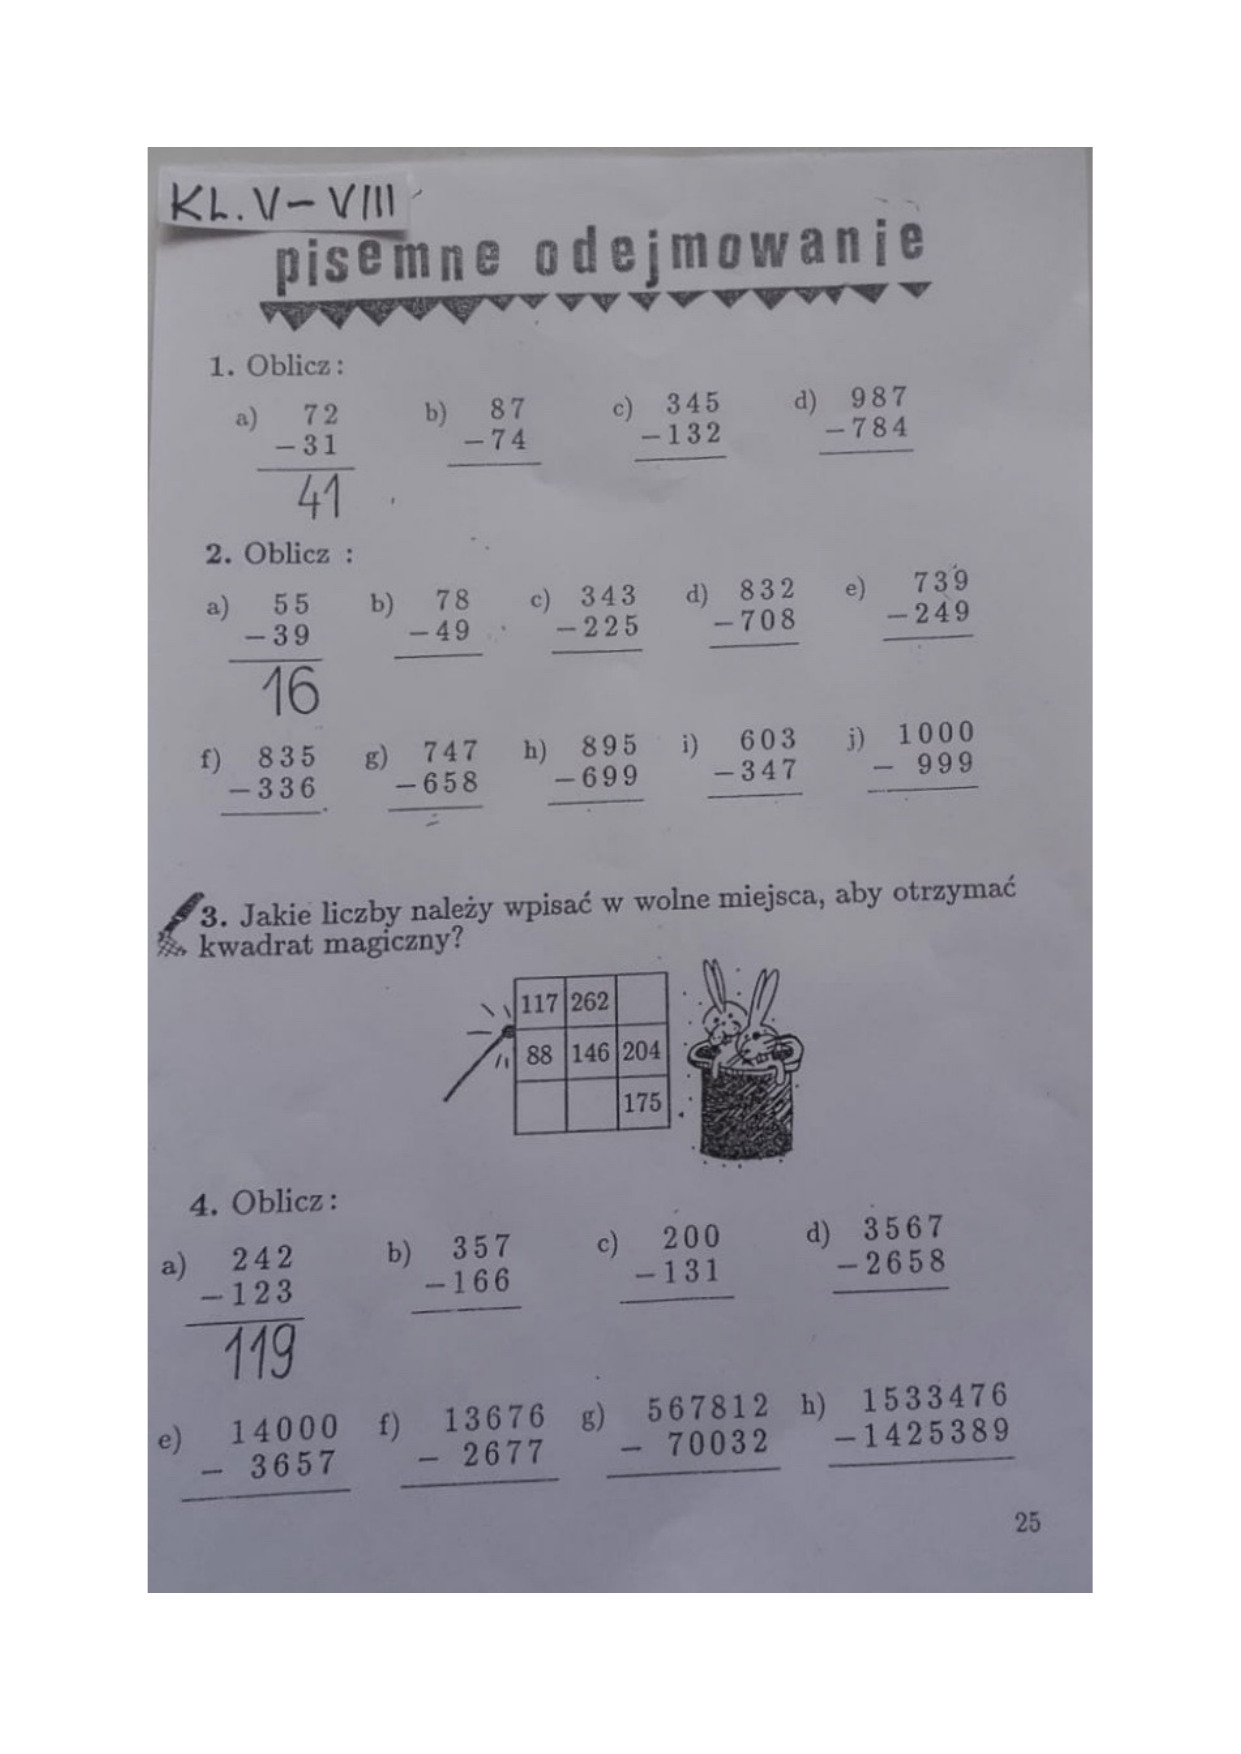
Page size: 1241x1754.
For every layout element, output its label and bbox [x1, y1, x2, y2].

picture [147, 147, 1093, 1593]
